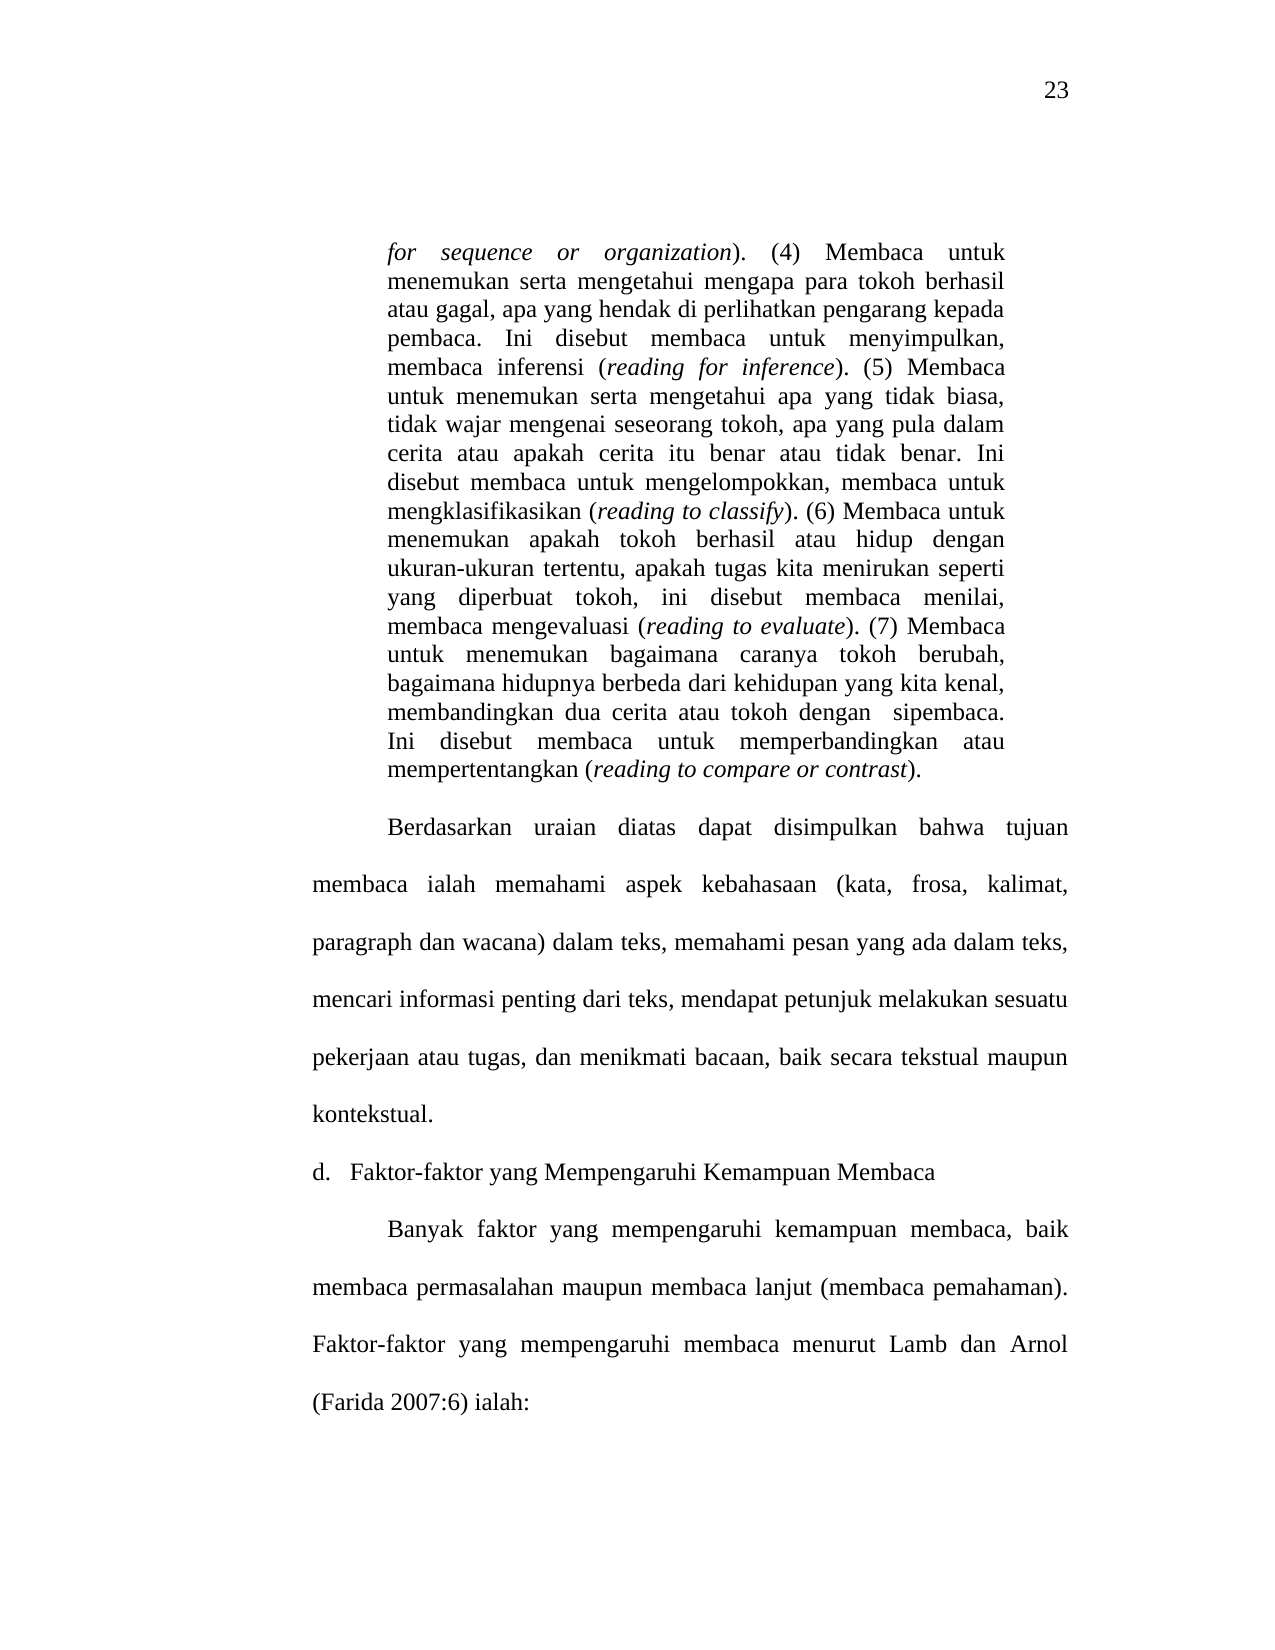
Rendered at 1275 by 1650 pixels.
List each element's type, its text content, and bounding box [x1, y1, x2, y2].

text Berdasarkan uraian diatas dapat disimpulkan bahwa tujuan membaca ialah memahami aspek kebahasaan (kata, frosa, kalimat, paragraph dan wacana) dalam teks, memahami pesan yang ada dalam teks, mencari informasi penting dari teks, mendapat petunjuk melakukan sesuatu pekerjaan atau tugas, dan menikmati bacaan, baik secara tekstual maupun kontekstual. [312, 812, 1069, 1128]
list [387, 237, 1005, 783]
list Faktor-faktor yang Mempengaruhi Kemampuan Membaca [312, 1157, 1069, 1186]
text Banyak faktor yang mempengaruhi kemampuan membaca, baik membaca permasalahan maupun membaca lanjut (membaca pemahaman). Faktor-faktor yang mempengaruhi membaca menurut Lamb dan Arnol (Farida 2007:6) ialah: [312, 1214, 1069, 1416]
